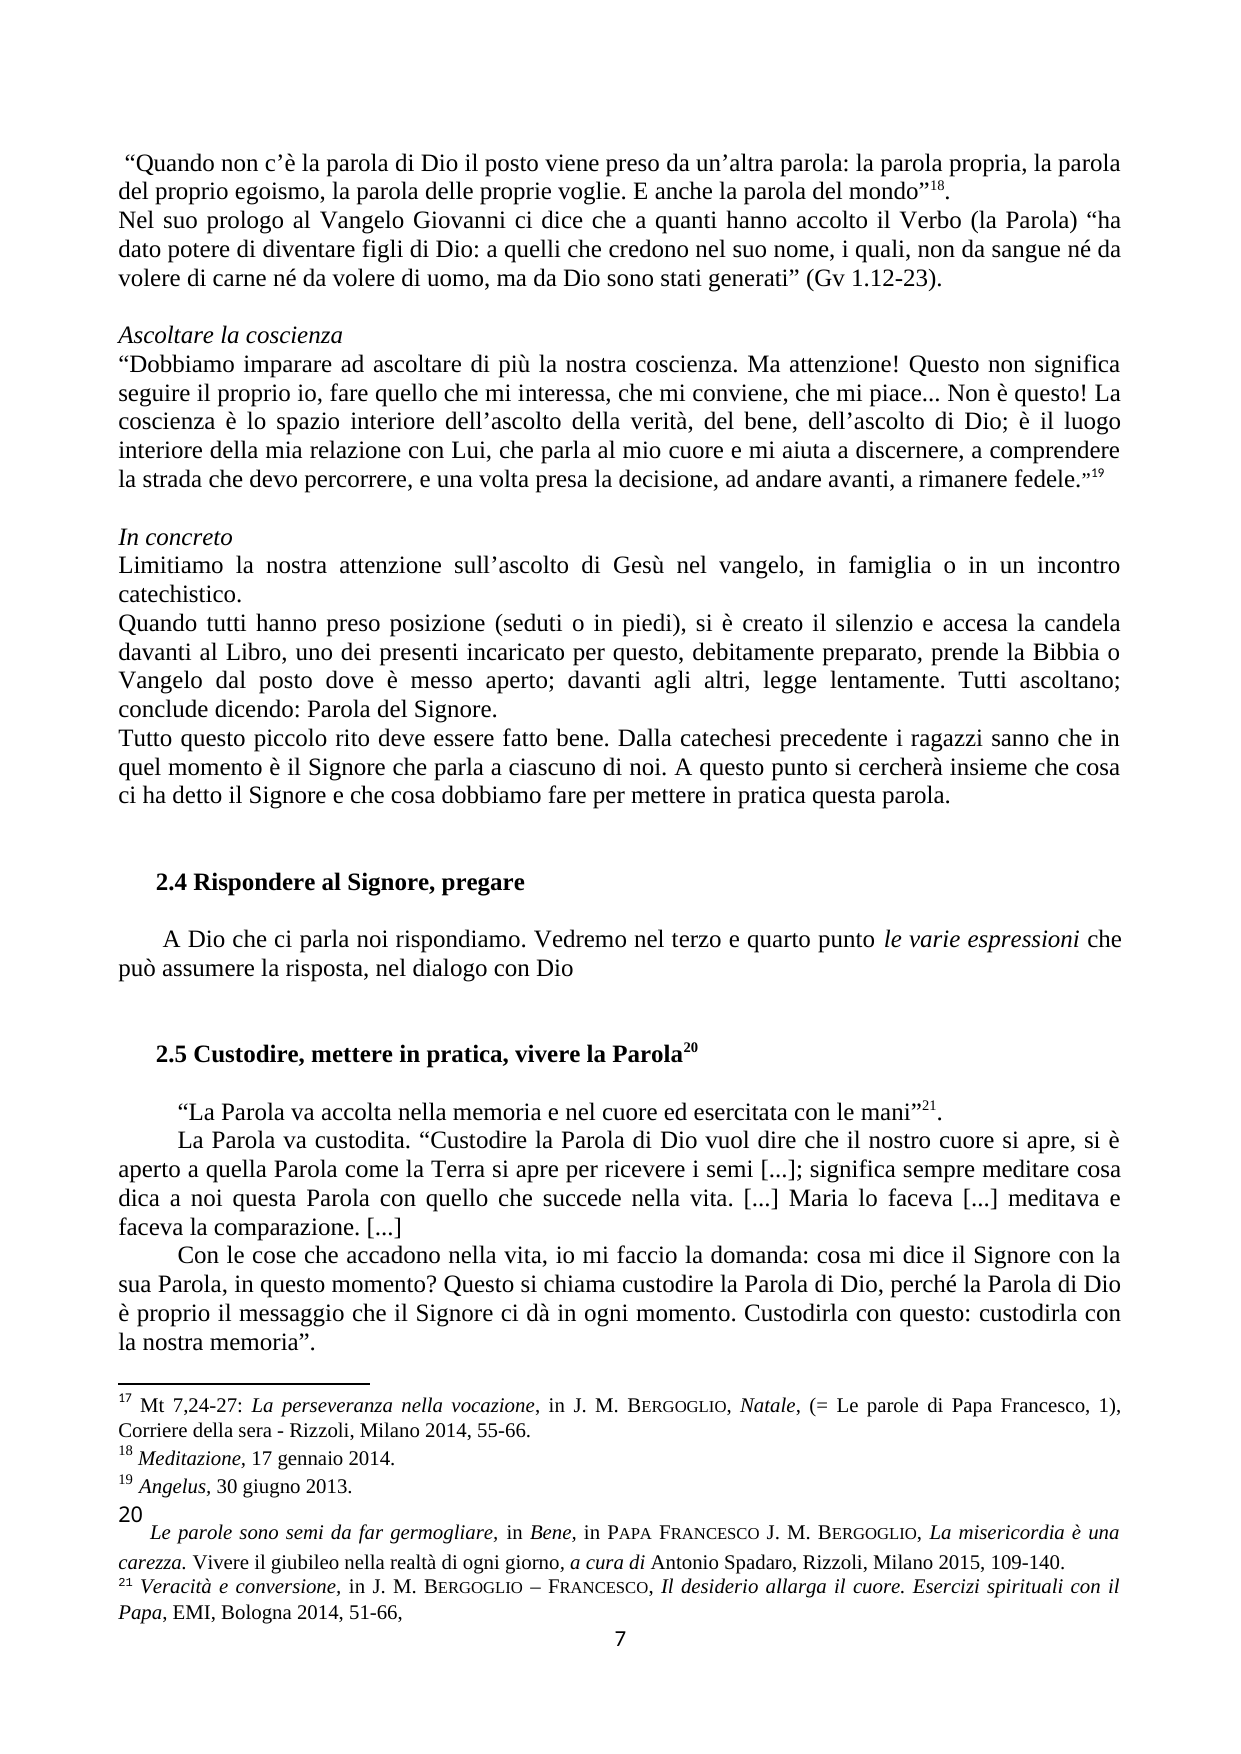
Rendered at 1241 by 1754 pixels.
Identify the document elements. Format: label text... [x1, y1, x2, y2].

list “Quando non c’è la parola di Dio il posto viene preso da un’altra parola: la parola propria, la parola del proprio egoismo, la parola delle proprie voglie. E anche la parola del mondo”. [118, 148, 1122, 205]
text La Parola va custodita. “Custodire la Parola di Dio vuol dire che il nostro cuore si apre, si è aperto a quella Parola come la Terra si apre per ricevere i semi [...]; significa sempre meditare cosa dica a noi questa Parola con quello che succede nella vita. [...] Maria lo faceva [...] meditava e faceva la comparazione. [...] [118, 1125, 1122, 1240]
list In concreto [118, 522, 1122, 550]
list A Dio che ci parla noi rispondiamo. Vedremo nel terzo e quarto punto le varie espressioni che può assumere la risposta, nel dialogo con Dio [118, 924, 1122, 982]
list Limitiamo la nostra attenzione sull’ascolto di Gesù nel vangelo, in famiglia o in un incontro catechistico. [118, 550, 1122, 608]
list “La Parola va accolta nella memoria e nel cuore ed esercitata con le mani”. [118, 1097, 1122, 1125]
list Custodire, mettere in pratica, vivere la Parola [156, 1039, 1122, 1068]
text “Dobbiamo imparare ad ascoltare di più la nostra coscienza. Ma attenzione! Questo non significa seguire il proprio io, fare quello che mi interessa, che mi conviene, che mi piace... Non è questo! La coscienza è lo spazio interiore dell’ascolto della verità, del bene, dell’ascolto di Dio; è il luogo interiore della mia relazione con Lui, che parla al mio cuore e mi aiuta a discernere, a comprendere la strada che devo percorrere, e una volta presa la decisione, ad andare avanti, a rimanere fedele.” [118, 349, 1122, 493]
list Rispondere al Signore, pregare [156, 867, 1122, 895]
list Nel suo prologo al Vangelo Giovanni ci dice che a quanti hanno accolto il Verbo (la Parola) “ha dato potere di diventare figli di Dio: a quelli che credono nel suo nome, i quali, non da sangue né da volere di carne né da volere di uomo, ma da Dio sono stati generati” (Gv 1.12-23). [118, 205, 1122, 291]
list Quando tutti hanno preso posizione (seduti o in piedi), si è creato il silenzio e accesa la candela davanti al Libro, uno dei presenti incaricato per questo, debitamente preparato, prende la Bibbia o Vangelo dal posto dove è messo aperto; davanti agli altri, legge lentamente. Tutti ascoltano; conclude dicendo: Parola del Signore. [118, 608, 1122, 723]
list Tutto questo piccolo rito deve essere fatto bene. Dalla catechesi precedente i ragazzi sanno che in quel momento è il Signore che parla a ciascuno di noi. A questo punto si cercherà insieme che cosa ci ha detto il Signore e che cosa dobbiamo fare per mettere in pratica questa parola. [118, 723, 1122, 809]
text Con le cose che accadono nella vita, io mi faccio la domanda: cosa mi dice il Signore con la sua Parola, in questo momento? Questo si chiama custodire la Parola di Dio, perché la Parola di Dio è proprio il messaggio che il Signore ci dà in ogni momento. Custodirla con questo: custodirla con la nostra memoria”. [118, 1240, 1122, 1355]
list Ascoltare la coscienza [118, 320, 1122, 349]
